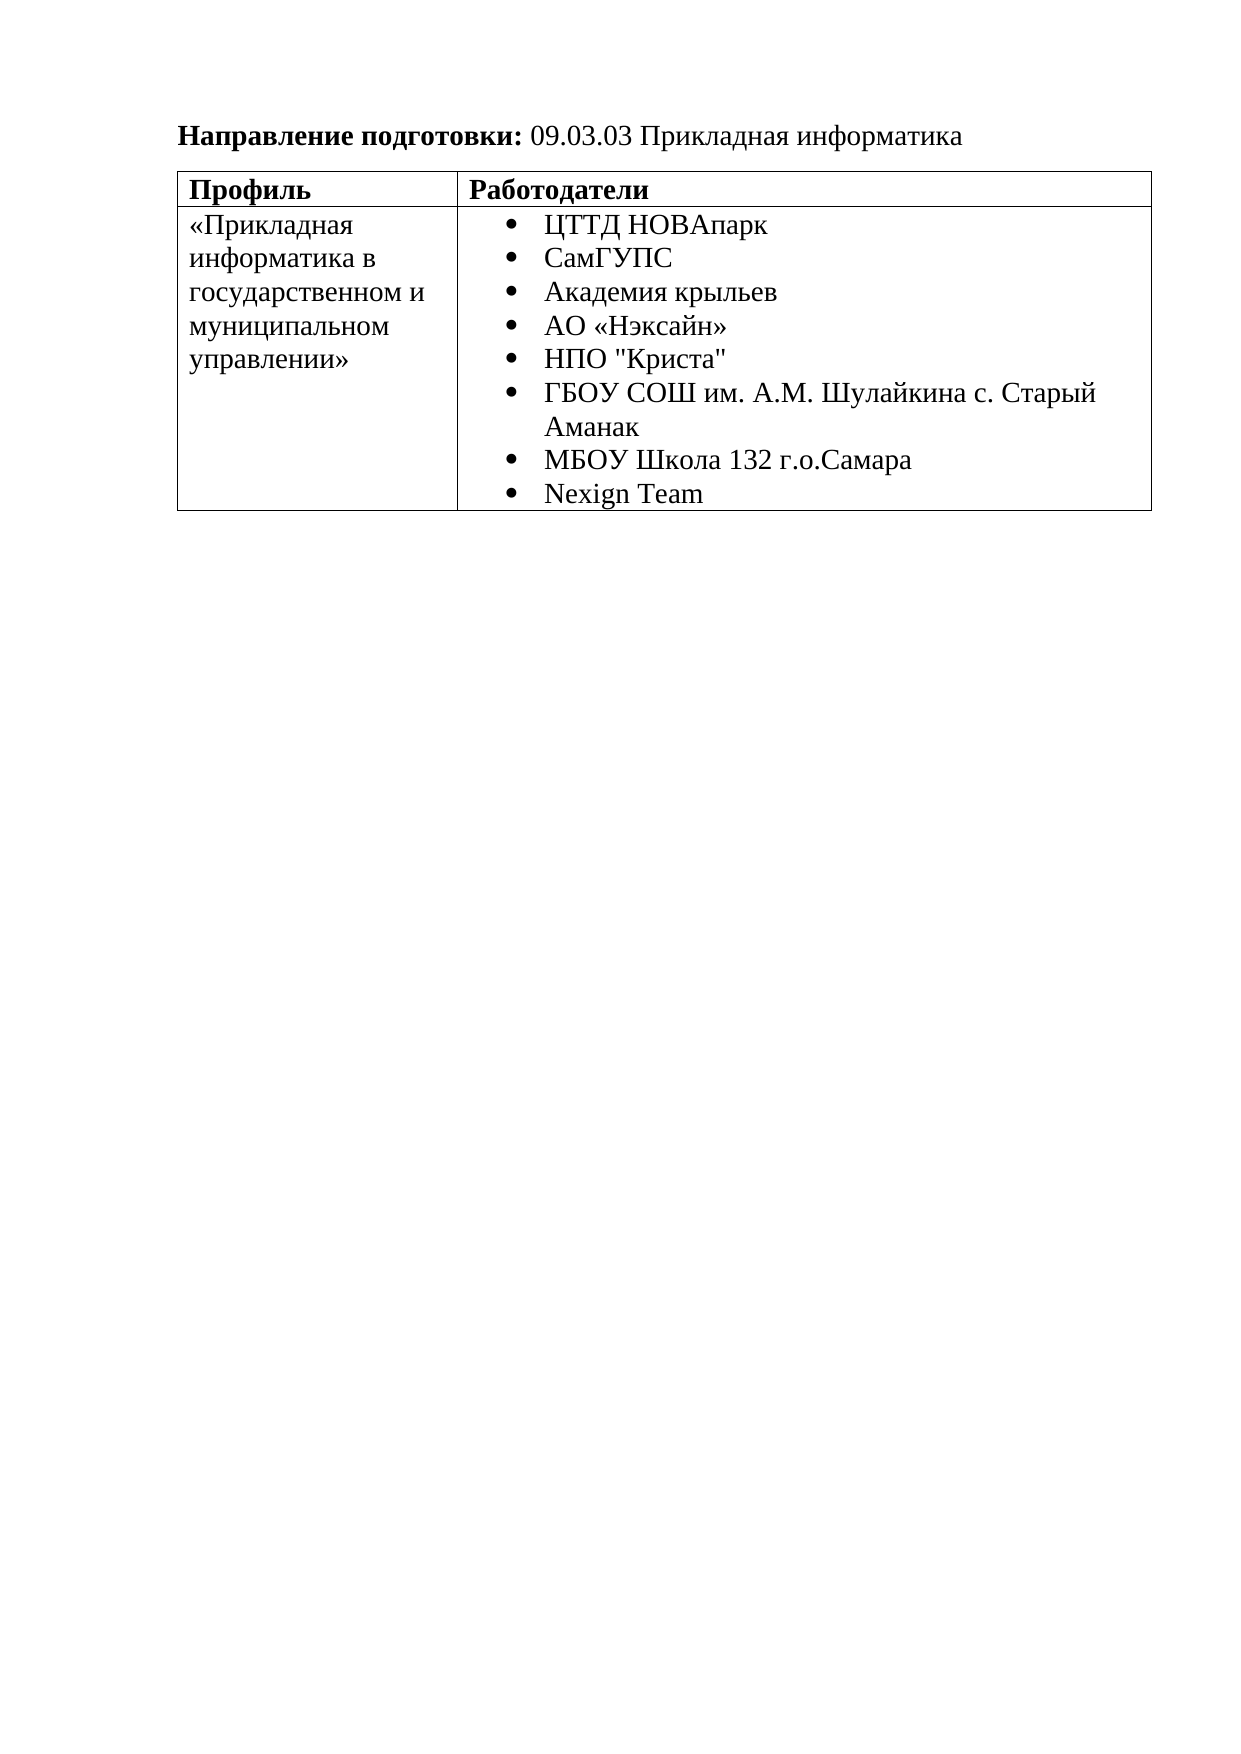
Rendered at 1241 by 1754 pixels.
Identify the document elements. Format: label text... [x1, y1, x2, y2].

table_header Работодатели [458, 172, 1151, 206]
table_header Профиль [178, 172, 457, 206]
table_cell «Прикладная информатика в государственном и муниципальном управлении» [178, 207, 457, 510]
text Направление подготовки: 09.03.03 Прикладная информатика [177, 118, 1152, 152]
table_cell ЦТТД НОВАпарк СамГУПС Академия крыльев АО «Нэксайн» НПО "Криста" ГБОУ СОШ им. А.М. Шулайкина с. Старый Аманак МБОУ Школа 132 г.о.Самара Nexign Team [458, 207, 1151, 510]
